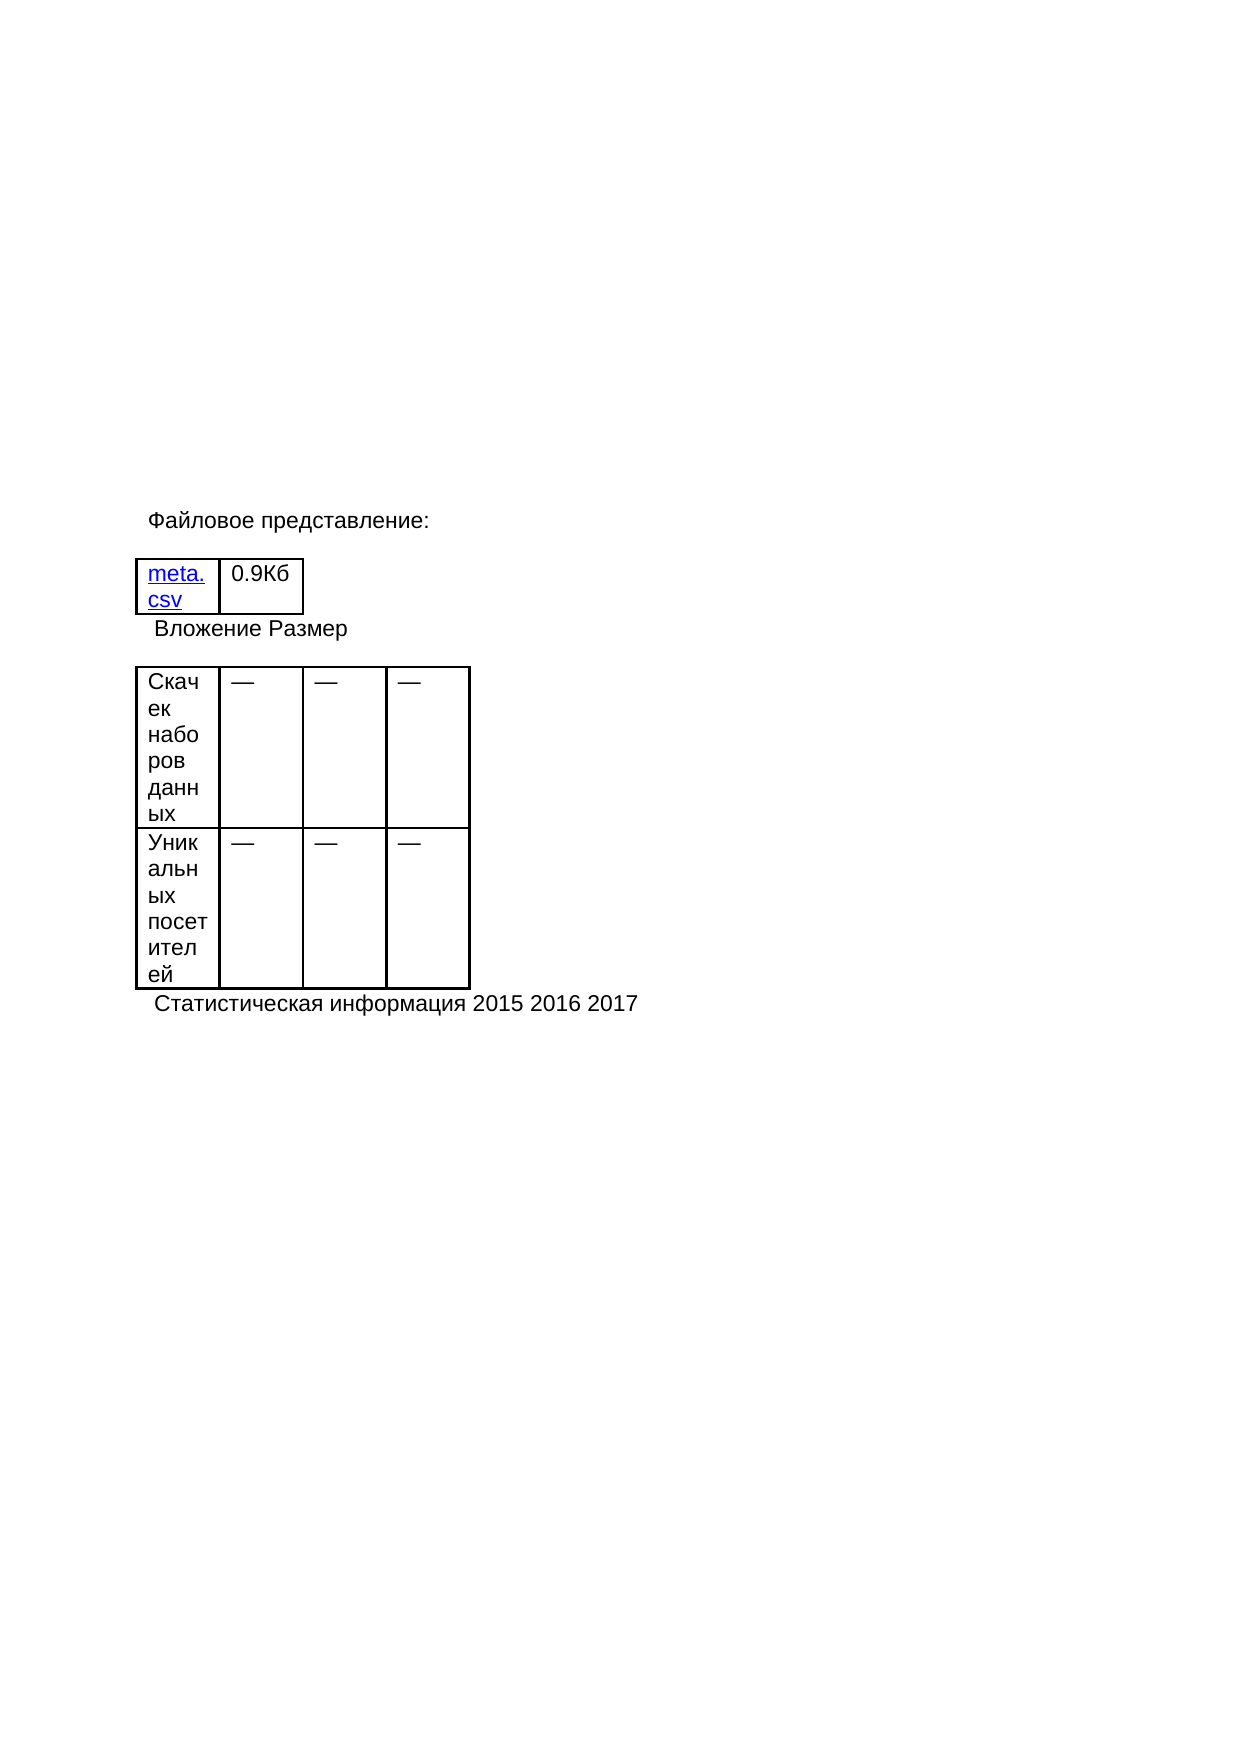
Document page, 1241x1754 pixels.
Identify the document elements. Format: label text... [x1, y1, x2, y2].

table_cell — [388, 829, 468, 987]
table_header 0.9Кб [221, 560, 302, 613]
table_header meta.csv [138, 560, 218, 613]
text Вложение Размер [148, 615, 1092, 642]
table_cell Уникальных посетителей [138, 829, 218, 987]
table_header Скачек наборов данных [138, 668, 218, 826]
table_header — [388, 668, 468, 826]
table_cell — [221, 829, 302, 987]
text Статистическая информация 2015 2016 2017 [148, 990, 1092, 1016]
text Файловое представление: [148, 507, 1092, 533]
table_cell — [304, 829, 385, 987]
table_header — [304, 668, 385, 826]
table_header — [221, 668, 302, 826]
